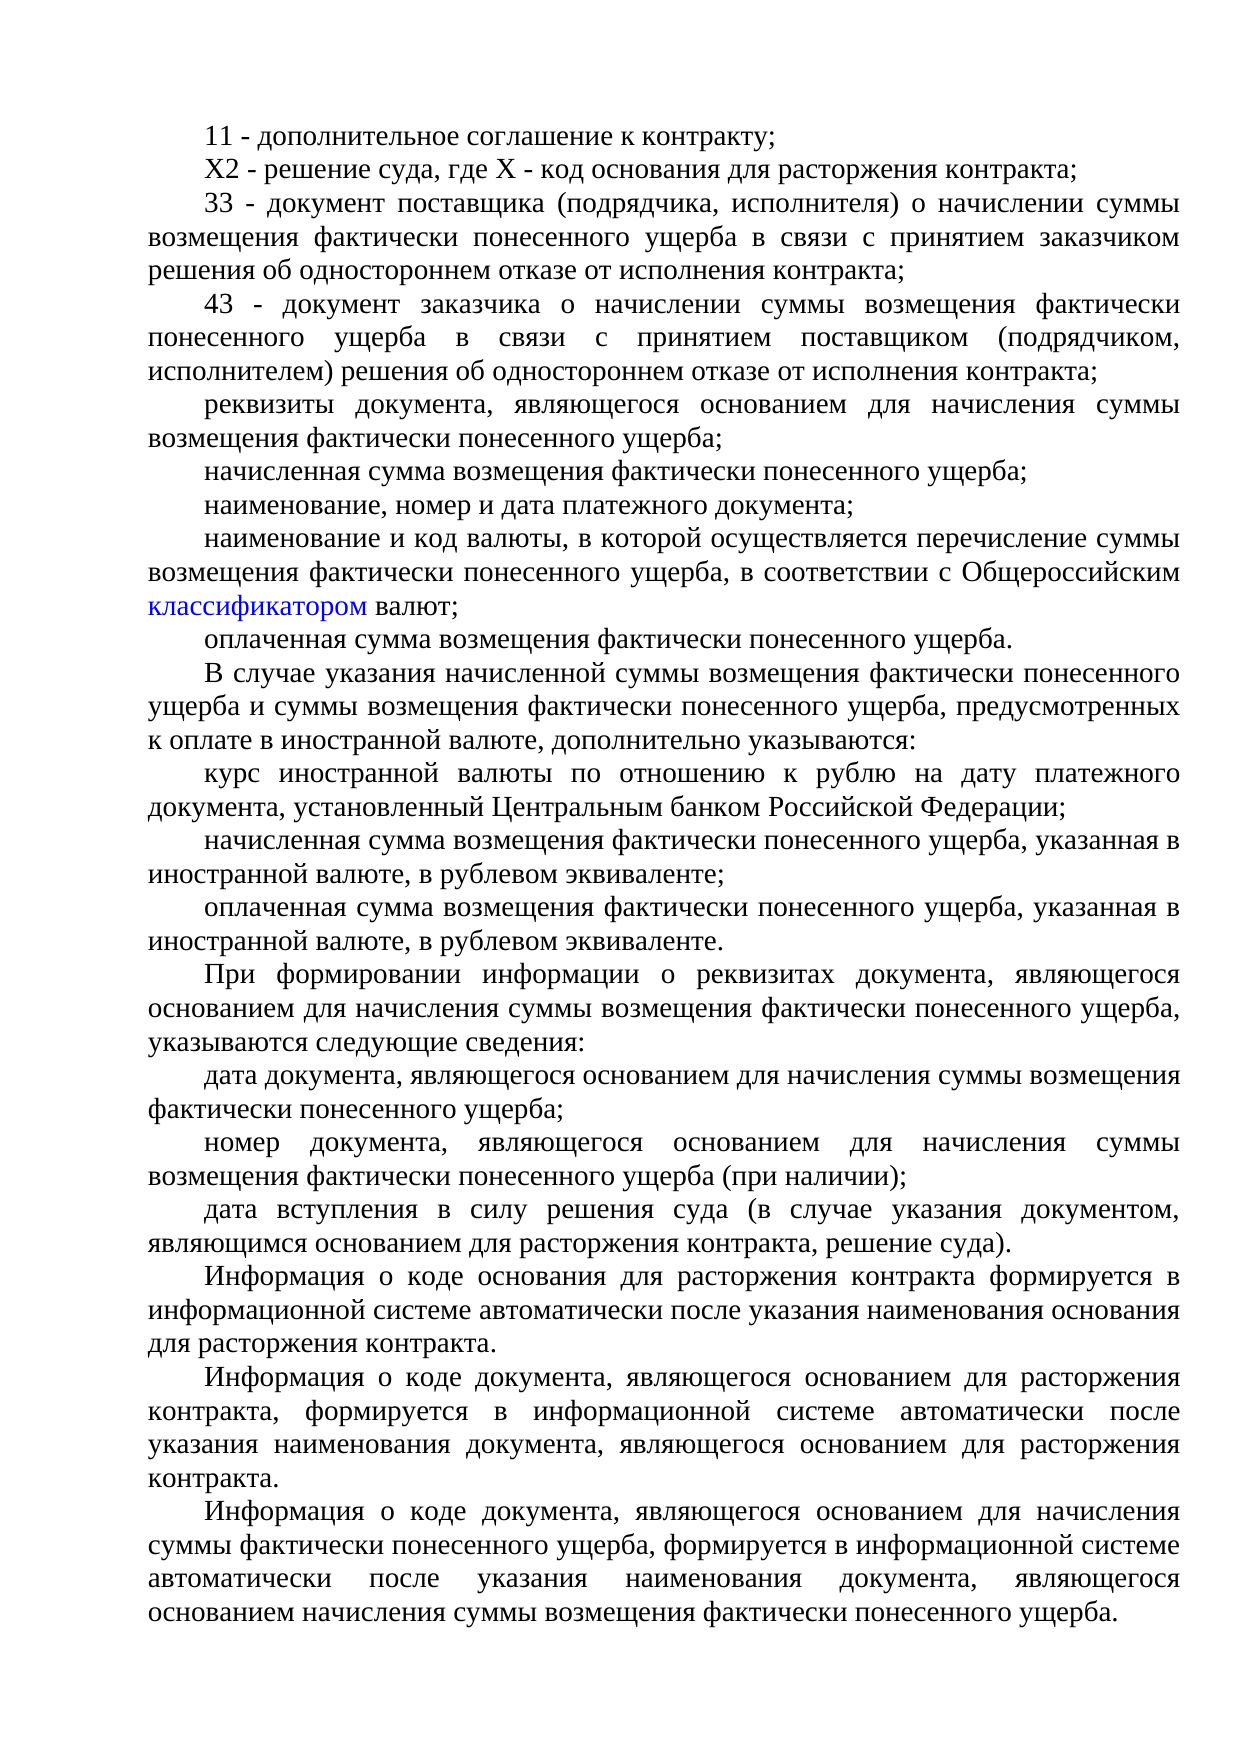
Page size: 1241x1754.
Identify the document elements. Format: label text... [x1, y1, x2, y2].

text оплаченная сумма возмещения фактически понесенного ущерба. [148, 621, 1181, 655]
text курс иностранной валюты по отношению к рублю на дату платежного документа, установленный Центральным банком Российской Федерации; [148, 755, 1181, 822]
text X2 - решение суда, где X - код основания для расторжения контракта; [148, 152, 1181, 185]
text дата документа, являющегося основанием для начисления суммы возмещения фактически понесенного ущерба; [148, 1057, 1181, 1124]
text При формировании информации о реквизитах документа, являющегося основанием для начисления суммы возмещения фактически понесенного ущерба, указываются следующие сведения: [148, 957, 1181, 1057]
text 11 - дополнительное соглашение к контракту; [148, 118, 1181, 152]
text оплаченная сумма возмещения фактически понесенного ущерба, указанная в иностранной валюте, в рублевом эквиваленте. [148, 889, 1181, 957]
text начисленная сумма возмещения фактически понесенного ущерба; [148, 453, 1181, 487]
text дата вступления в силу решения суда (в случае указания документом, являющимся основанием для расторжения контракта, решение суда). [148, 1191, 1181, 1258]
text 43 - документ заказчика о начислении суммы возмещения фактически понесенного ущерба в связи с принятием поставщиком (подрядчиком, исполнителем) решения об одностороннем отказе от исполнения контракта; [148, 286, 1181, 386]
text В случае указания начисленной суммы возмещения фактически понесенного ущерба и суммы возмещения фактически понесенного ущерба, предусмотренных к оплате в иностранной валюте, дополнительно указываются: [148, 655, 1181, 755]
text наименование и код валюты, в которой осуществляется перечисление суммы возмещения фактически понесенного ущерба, в соответствии с Общероссийским классификатором валют; [148, 521, 1181, 621]
text Информация о коде документа, являющегося основанием для начисления суммы фактически понесенного ущерба, формируется в информационной системе автоматически после указания наименования документа, являющегося основанием начисления суммы возмещения фактически понесенного ущерба. [148, 1493, 1181, 1627]
text наименование, номер и дата платежного документа; [148, 487, 1181, 521]
text начисленная сумма возмещения фактически понесенного ущерба, указанная в иностранной валюте, в рублевом эквиваленте; [148, 822, 1181, 889]
text Информация о коде основания для расторжения контракта формируется в информационной системе автоматически после указания наименования основания для расторжения контракта. [148, 1258, 1181, 1359]
text реквизиты документа, являющегося основанием для начисления суммы возмещения фактически понесенного ущерба; [148, 386, 1181, 453]
text 33 - документ поставщика (подрядчика, исполнителя) о начислении суммы возмещения фактически понесенного ущерба в связи с принятием заказчиком решения об одностороннем отказе от исполнения контракта; [148, 185, 1181, 286]
text Информация о коде документа, являющегося основанием для расторжения контракта, формируется в информационной системе автоматически после указания наименования документа, являющегося основанием для расторжения контракта. [148, 1359, 1181, 1493]
text номер документа, являющегося основанием для начисления суммы возмещения фактически понесенного ущерба (при наличии); [148, 1124, 1181, 1191]
